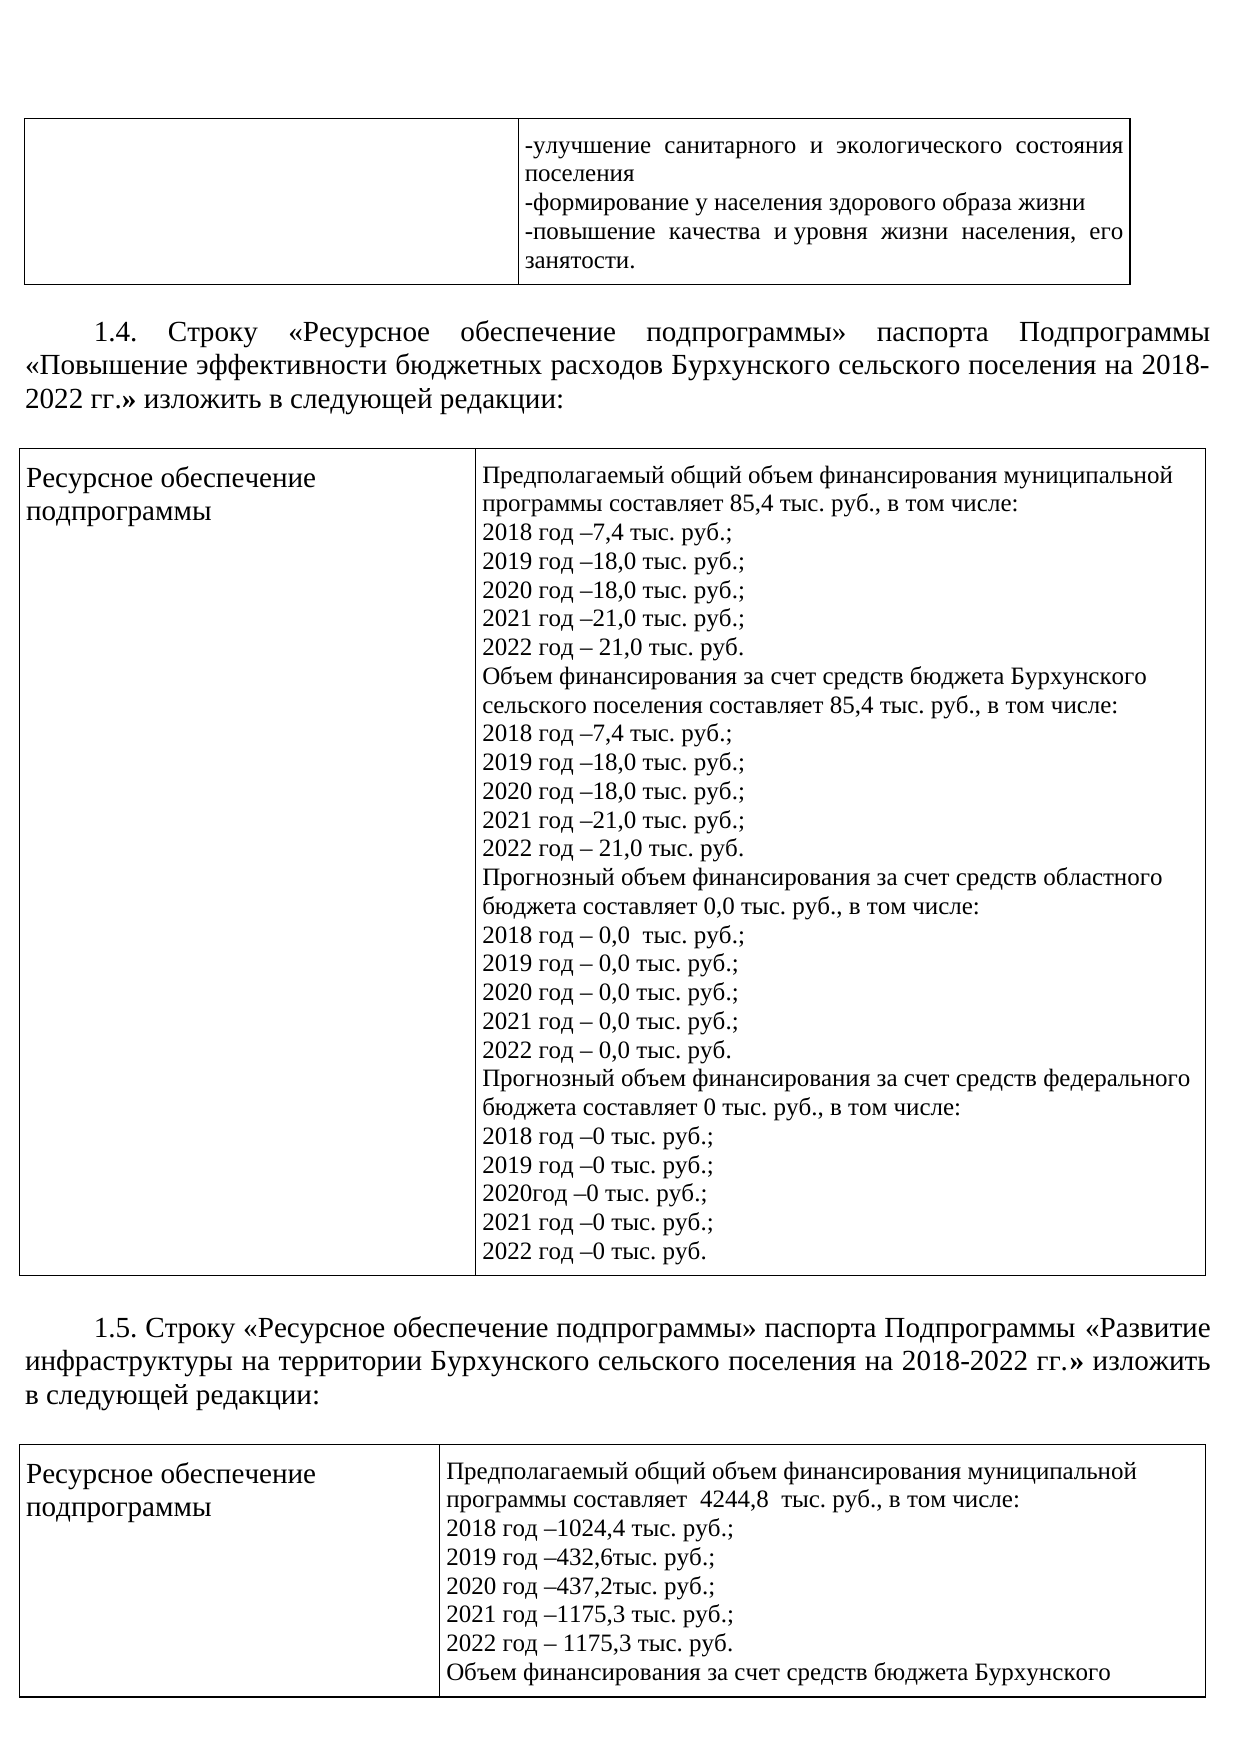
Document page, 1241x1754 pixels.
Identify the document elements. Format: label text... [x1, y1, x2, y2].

text 1.5. Строку «Ресурсное обеспечение подпрограммы» паспорта Подпрограммы «Развитие инфраструктуры на территории Бурхунского сельского поселения на 2018-2022 гг.» изложить в следующей редакции: [25, 1310, 1211, 1411]
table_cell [519, 119, 1129, 284]
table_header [440, 1445, 1205, 1696]
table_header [20, 1445, 439, 1696]
text 1.4. Строку «Ресурсное обеспечение подпрограммы» паспорта Подпрограммы «Повышение эффективности бюджетных расходов Бурхунского сельского поселения на 2018-2022 гг.» изложить в следующей редакции: [25, 314, 1211, 414]
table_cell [25, 119, 518, 284]
table_header Ресурсное обеспечение подпрограммы [20, 449, 475, 1275]
table_header Предполагаемый общий объем финансирования муниципальной программы составляет 85,4 тыс. руб., в том числе: 2018 год –7,4 тыс. руб.; 2019 год –18,0 тыс. руб.; 2020 год –18,0 тыс. руб.; 2021 год –21,0 тыс. руб.; 2022 год – 21,0 тыс. руб. Объем финансирования за счет средств бюджета Бурхунского сельского поселения составляет 85,4 тыс. руб., в том числе: 2018 год –7,4 тыс. руб.; 2019 год –18,0 тыс. руб.; 2020 год –18,0 тыс. руб.; 2021 год –21,0 тыс. руб.; 2022 год – 21,0 тыс. руб. Прогнозный объем финансирования за счет средств областного бюджета составляет 0,0 тыс. руб., в том числе: 2018 год – 0,0 тыс. руб.; 2019 год – 0,0 тыс. руб.; 2020 год – 0,0 тыс. руб.; 2021 год – 0,0 тыс. руб.; 2022 год – 0,0 тыс. руб. Прогнозный объем финансирования за счет средств федерального бюджета составляет 0 тыс. руб., в том числе: 2018 год –0 тыс. руб.; 2019 год –0 тыс. руб.; 2020год –0 тыс. руб.; 2021 год –0 тыс. руб.; 2022 год –0 тыс. руб. [476, 449, 1205, 1275]
